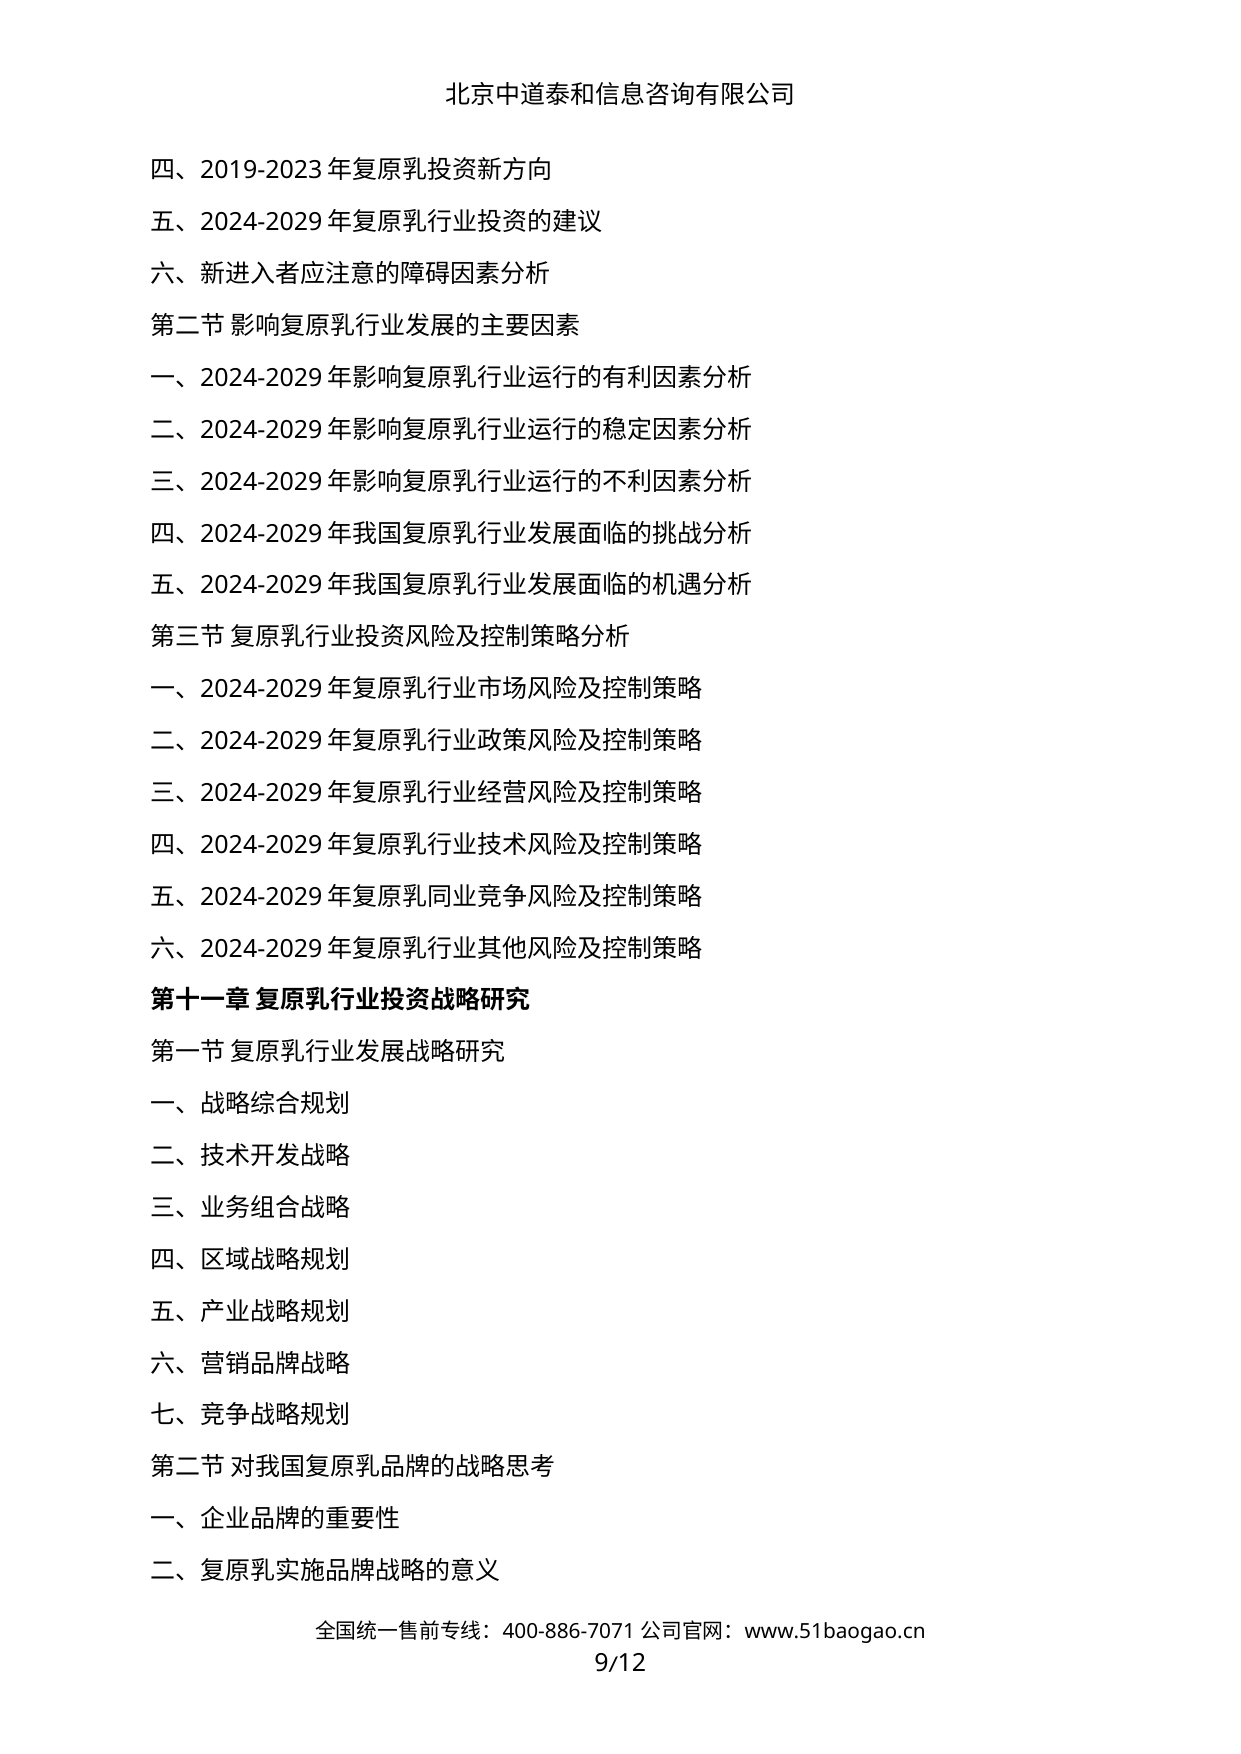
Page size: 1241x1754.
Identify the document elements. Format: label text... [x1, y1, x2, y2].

text 一、2024-2029年影响复原乳行业运行的有利因素分析 [150, 357, 1090, 394]
text 四、2024-2029年我国复原乳行业发展面临的挑战分析 [150, 513, 1090, 549]
text 三、2024-2029年复原乳行业经营风险及控制策略 [150, 772, 1090, 809]
text 一、战略综合规划 [150, 1084, 1090, 1120]
text 第十一章 复原乳行业投资战略研究 [150, 980, 1090, 1016]
text 七、竞争战略规划 [150, 1395, 1090, 1431]
text 第三节 复原乳行业投资风险及控制策略分析 [150, 617, 1090, 653]
text 五、2024-2029年复原乳行业投资的建议 [150, 202, 1090, 238]
text 三、业务组合战略 [150, 1187, 1090, 1224]
text 二、2024-2029年复原乳行业政策风险及控制策略 [150, 721, 1090, 757]
text 四、区域战略规划 [150, 1239, 1090, 1276]
text 五、2024-2029年复原乳同业竞争风险及控制策略 [150, 876, 1090, 912]
text 一、企业品牌的重要性 [150, 1499, 1090, 1535]
text 五、产业战略规划 [150, 1291, 1090, 1327]
text 第一节 复原乳行业发展战略研究 [150, 1032, 1090, 1068]
text 二、技术开发战略 [150, 1136, 1090, 1172]
text 二、复原乳实施品牌战略的意义 [150, 1551, 1090, 1587]
text 六、营销品牌战略 [150, 1343, 1090, 1379]
text 三、2024-2029年影响复原乳行业运行的不利因素分析 [150, 461, 1090, 497]
text 四、2024-2029年复原乳行业技术风险及控制策略 [150, 824, 1090, 861]
text 四、2019-2023年复原乳投资新方向 [150, 150, 1090, 186]
text 六、2024-2029年复原乳行业其他风险及控制策略 [150, 928, 1090, 964]
text 二、2024-2029年影响复原乳行业运行的稳定因素分析 [150, 409, 1090, 446]
text 第二节 对我国复原乳品牌的战略思考 [150, 1447, 1090, 1483]
text 一、2024-2029年复原乳行业市场风险及控制策略 [150, 669, 1090, 705]
text 六、新进入者应注意的障碍因素分析 [150, 254, 1090, 290]
text 第二节 影响复原乳行业发展的主要因素 [150, 306, 1090, 342]
text 五、2024-2029年我国复原乳行业发展面临的机遇分析 [150, 565, 1090, 601]
